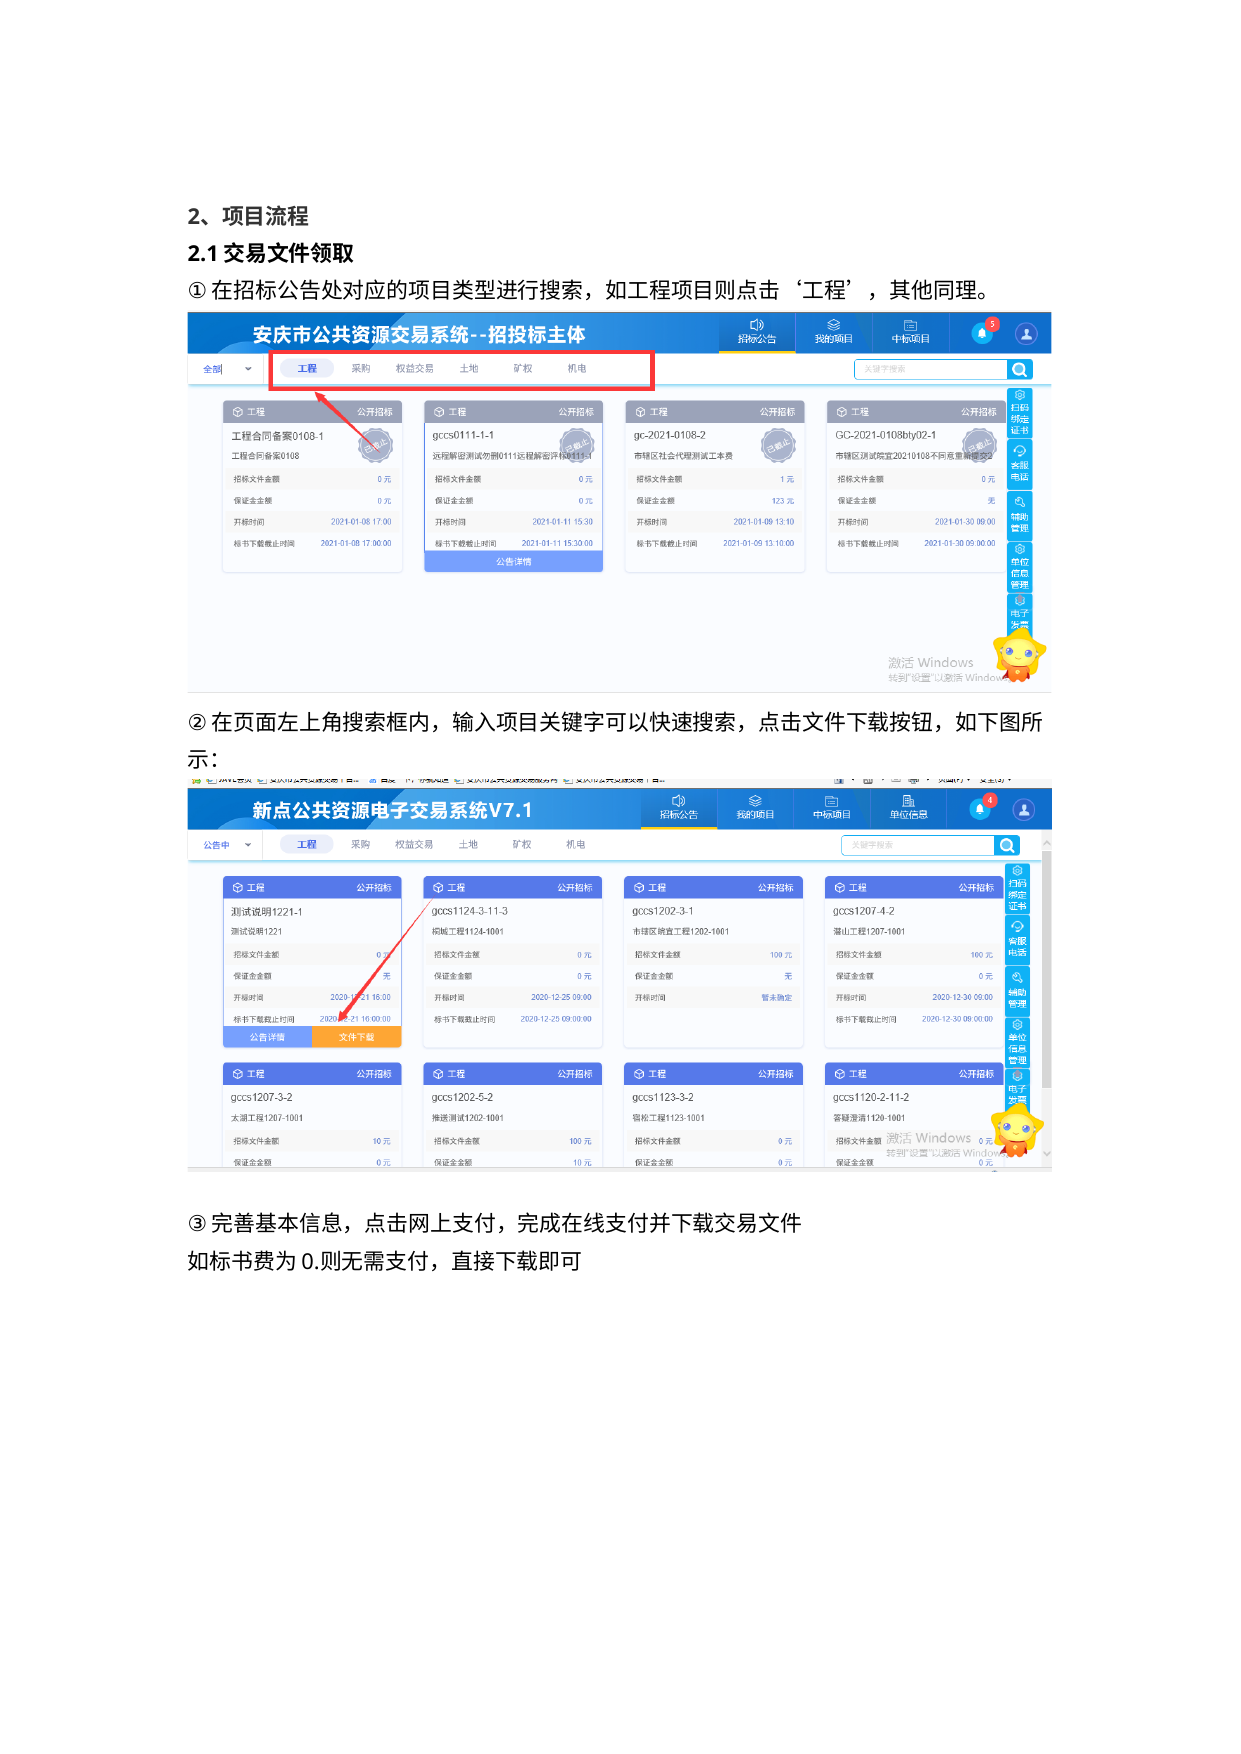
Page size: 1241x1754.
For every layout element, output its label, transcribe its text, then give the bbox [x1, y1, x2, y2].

picture [187, 779, 1052, 1172]
list 2.1交易文件领取 [187, 236, 1053, 268]
list ①在招标公告处对应的项目类型进行搜索，如工程项目则点击‘工程’，其他同理。 [187, 273, 1053, 306]
list 如标书费为0.则无需支付，直接下载即可 [187, 1243, 1053, 1276]
list ②在页面左上角搜索框内，输入项目关键字可以快速搜索，点击文件下载按钮，如下图所示： [187, 705, 1053, 774]
list ③完善基本信息，点击网上支付，完成在线支付并下载交易文件 [187, 1206, 1053, 1239]
list 2、项目流程 [187, 199, 1053, 231]
picture [187, 310, 1052, 693]
